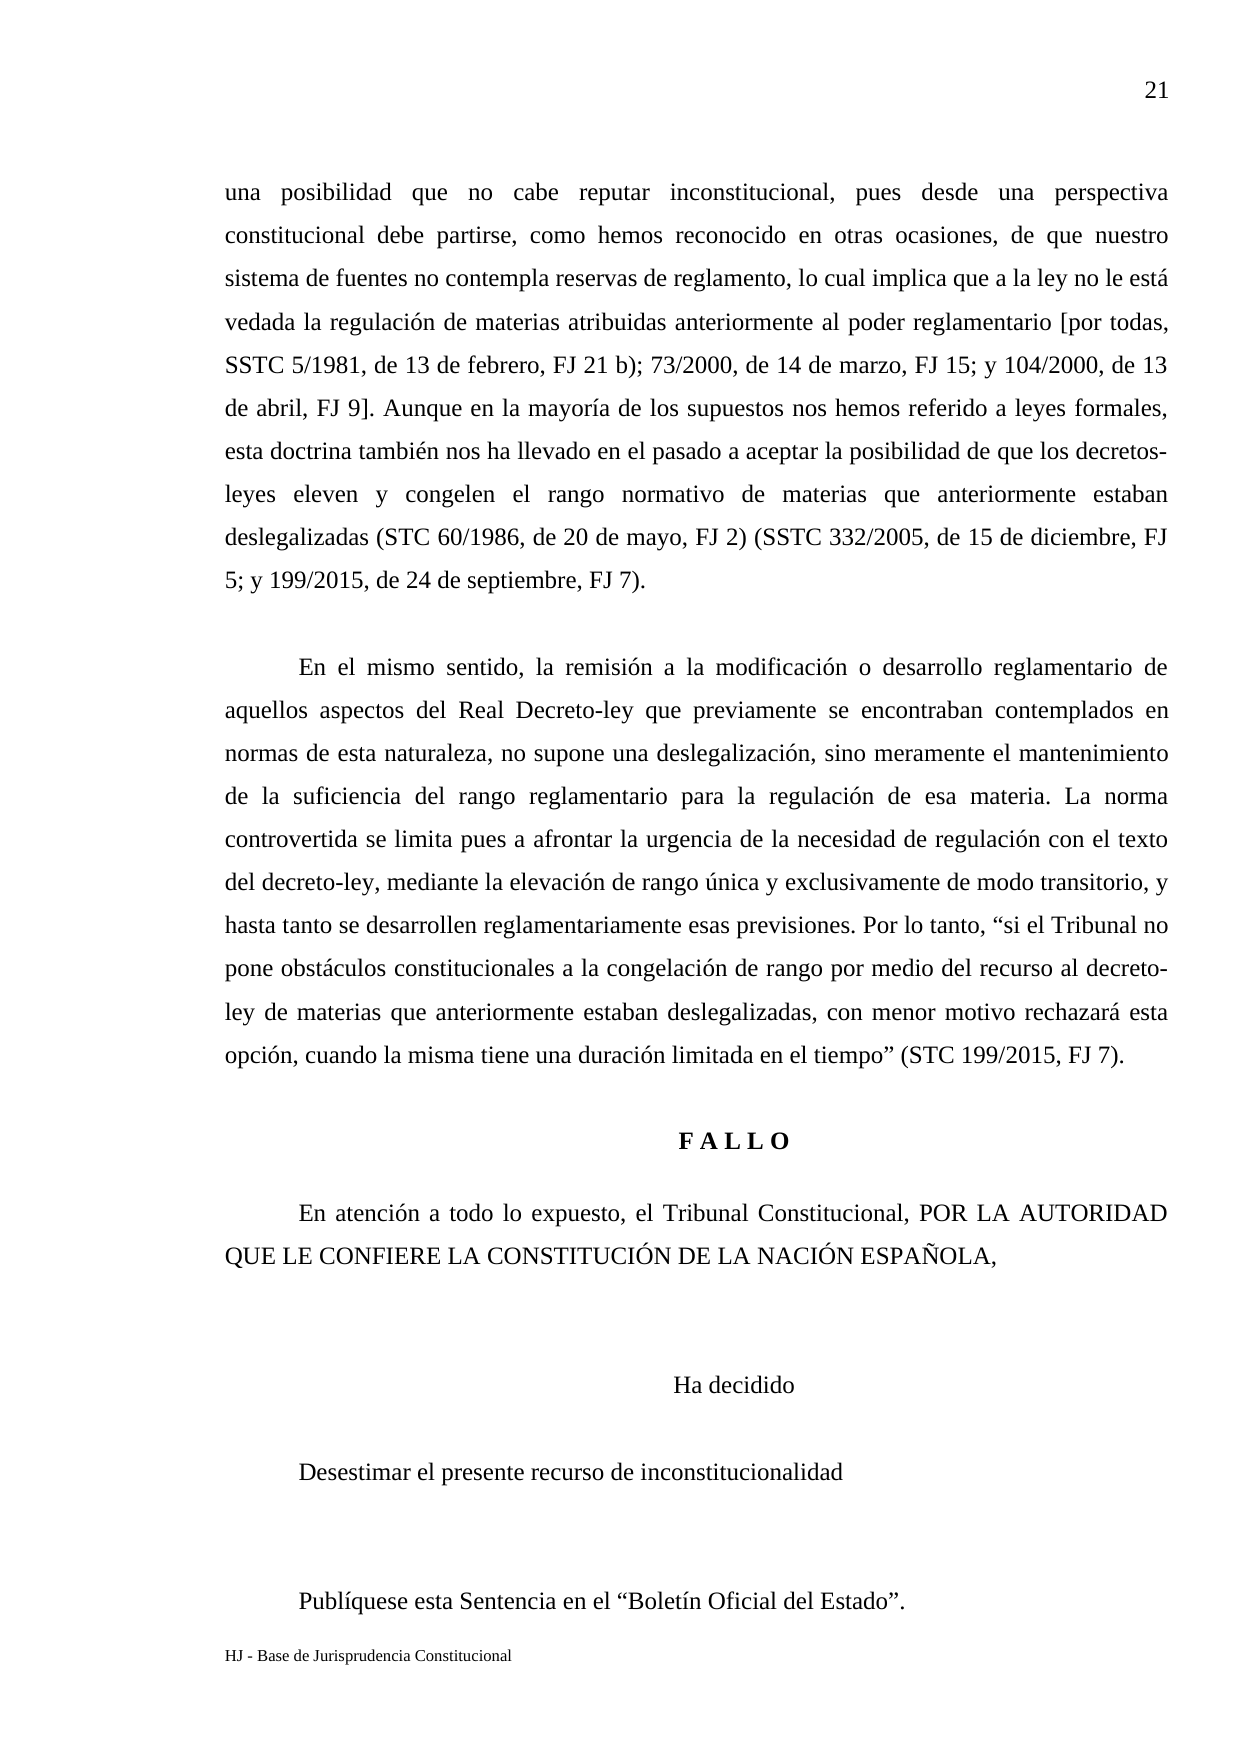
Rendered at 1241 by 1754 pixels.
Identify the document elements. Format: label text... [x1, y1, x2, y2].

text En el mismo sentido, la remisión a la modificación o desarrollo reglamentario de aquellos aspectos del Real Decreto-ley que previamente se encontraban contemplados en normas de esta naturaleza, no supone una deslegalización, sino meramente el mantenimiento de la suficiencia del rango reglamentario para la regulación de esa materia. La norma controvertida se limita pues a afrontar la urgencia de la necesidad de regulación con el texto del decreto-ley, mediante la elevación de rango única y exclusivamente de modo transitorio, y hasta tanto se desarrollen reglamentariamente esas previsiones. Por lo tanto, “si el Tribunal no pone obstáculos constitucionales a la congelación de rango por medio del recurso al decreto-ley de materias que anteriormente estaban deslegalizadas, con menor motivo rechazará esta opción, cuando la misma tiene una duración limitada en el tiempo” (STC 199/2015, FJ 7). [224, 652, 1169, 1068]
text Desestimar el presente recurso de inconstitucionalidad [224, 1457, 1169, 1485]
subtitle F A L L O [224, 1126, 1169, 1155]
text Ha decidido [224, 1370, 1169, 1399]
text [224, 177, 1169, 594]
text Publíquese esta Sentencia en el “Boletín Oficial del Estado”. [224, 1586, 1169, 1615]
text En atención a todo lo expuesto, el Tribunal Constitucional, POR LA AUTORIDAD QUE LE CONFIERE LA CONSTITUCIÓN DE LA NACIÓN ESPAÑOLA, [224, 1198, 1169, 1270]
